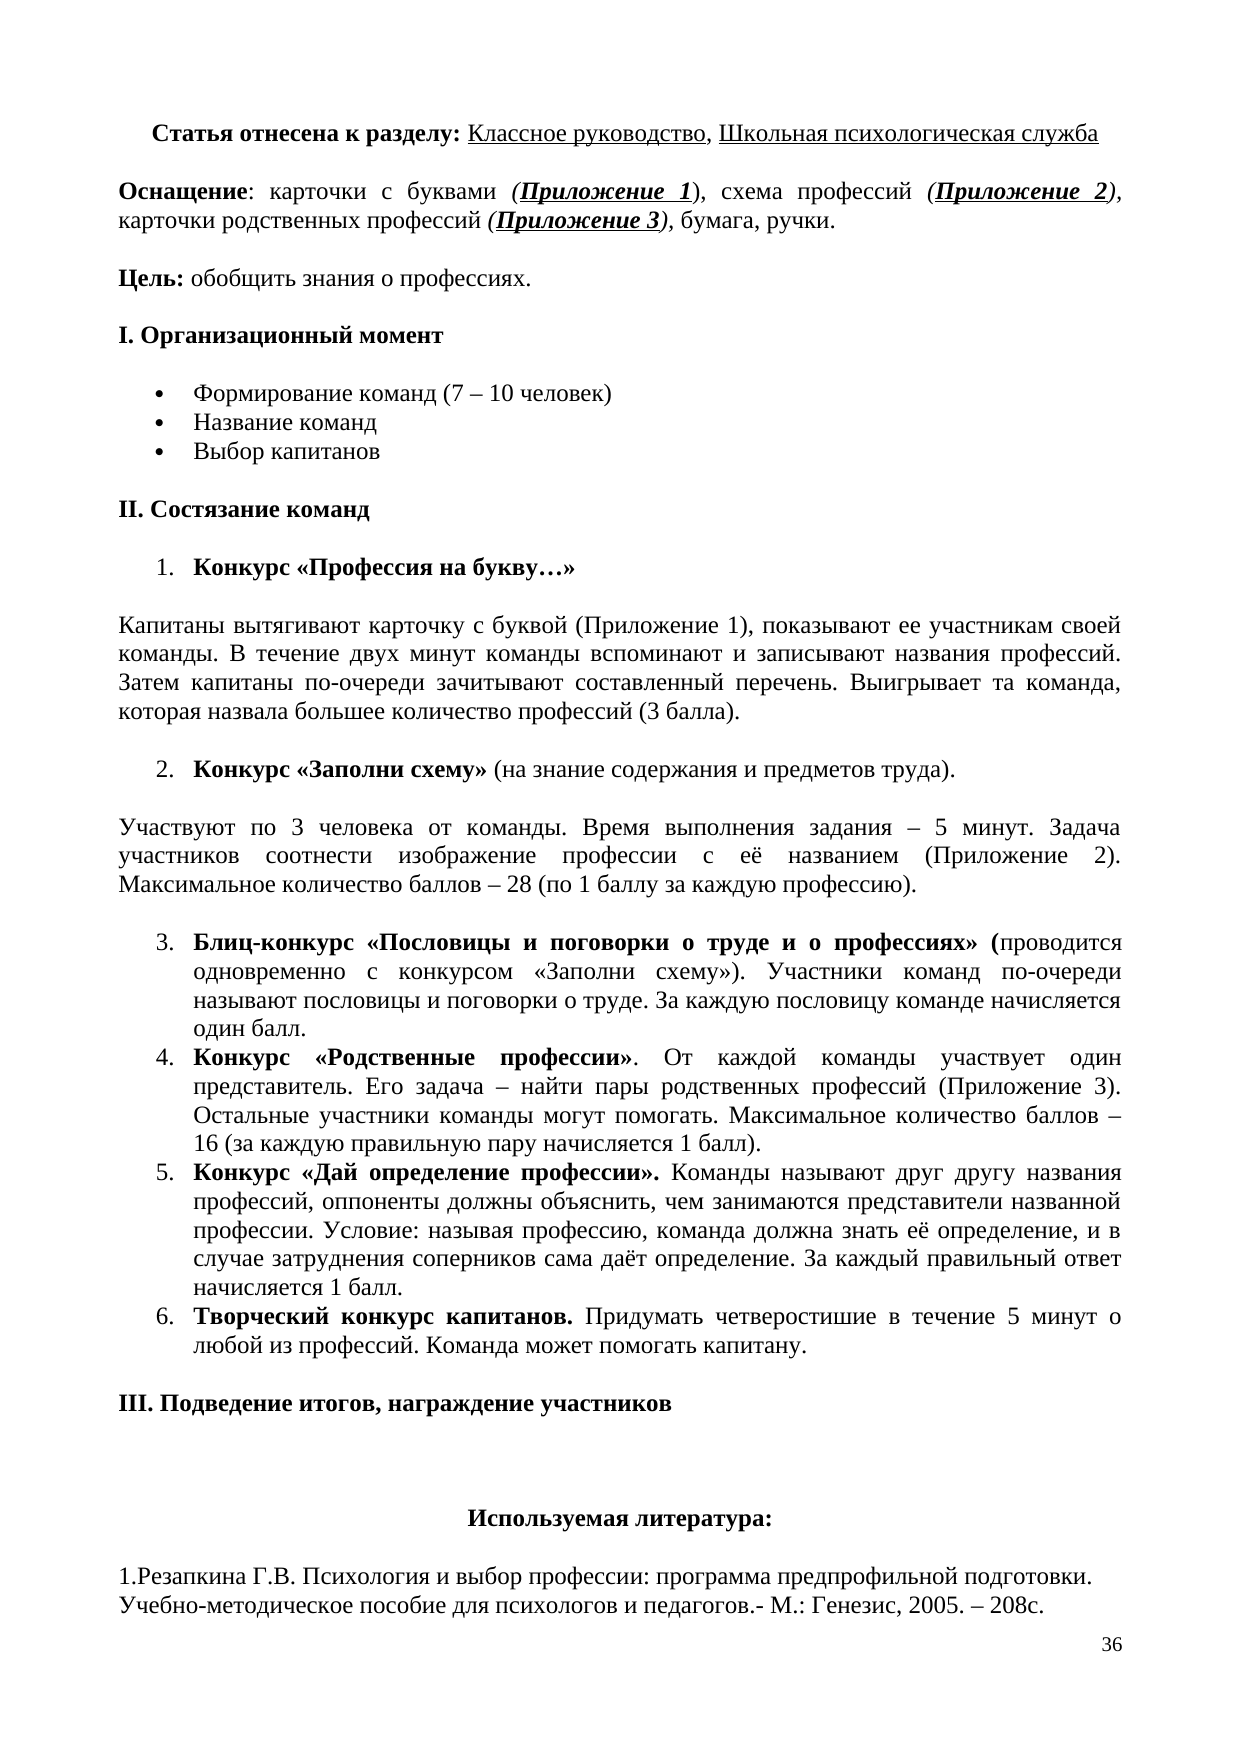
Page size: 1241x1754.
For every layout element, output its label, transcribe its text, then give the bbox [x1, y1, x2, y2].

list Выбор капитанов [156, 436, 1122, 465]
text Оснащение: карточки с буквами (Приложение 1), схема профессий (Приложение 2), карточки родственных профессий (Приложение 3), бумага, ручки. [118, 176, 1122, 233]
list Конкурс «Заполни схему» (на знание содержания и предметов труда). [156, 754, 1122, 783]
text Цель: обобщить знания о профессиях. [118, 263, 1122, 291]
list Формирование команд (7 – 10 человек) [156, 378, 1122, 407]
list Конкурс «Родственные профессии». От каждой команды участвует один представитель. Его задача – найти пары родственных профессий (Приложение 3). Остальные участники команды могут помогать. Максимальное количество баллов – 16 (за каждую правильную пару начисляется 1 балл). [156, 1042, 1122, 1157]
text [118, 1561, 1122, 1619]
list Название команд [156, 407, 1122, 436]
subtitle II. Состязание команд [118, 494, 1122, 523]
text Участвуют по 3 человека от команды. Время выполнения задания – 5 минут. Задача участников соотнести изображение профессии с её названием (Приложение 2). Максимальное количество баллов – 28 (по 1 баллу за каждую профессию). [118, 812, 1122, 898]
list Конкурс «Дай определение профессии». Команды называют друг другу названия профессий, оппоненты должны объяснить, чем занимаются представители названной профессии. Условие: называя профессию, команда должна знать её определение, и в случае затруднения соперников сама даёт определение. За каждый правильный ответ начисляется 1 балл. [156, 1157, 1122, 1301]
subtitle I. Организационный момент [118, 321, 1122, 349]
text Статья отнесена к разделу: Классное руководство, Школьная психологическая служба [118, 118, 1122, 147]
text Используемая литература: [118, 1503, 1122, 1532]
list Блиц-конкурс «Пословицы и поговорки о труде и о профессиях» (проводится одновременно с конкурсом «Заполни схему»). Участники команд по-очереди называют пословицы и поговорки о труде. За каждую пословицу команде начисляется один балл. [156, 927, 1122, 1042]
text Капитаны вытягивают карточку с буквой (Приложение 1), показывают ее участникам своей команды. В течение двух минут команды вспоминают и записывают названия профессий. Затем капитаны по-очереди зачитывают составленный перечень. Выигрывает та команда, которая назвала большее количество профессий (3 балла). [118, 610, 1122, 725]
list Творческий конкурс капитанов. Придумать четверостишие в течение 5 минут о любой из профессий. Команда может помогать капитану. [156, 1301, 1122, 1358]
subtitle III. Подведение итогов, награждение участников [118, 1388, 1122, 1416]
list Конкурс «Профессия на букву…» [156, 552, 1122, 581]
